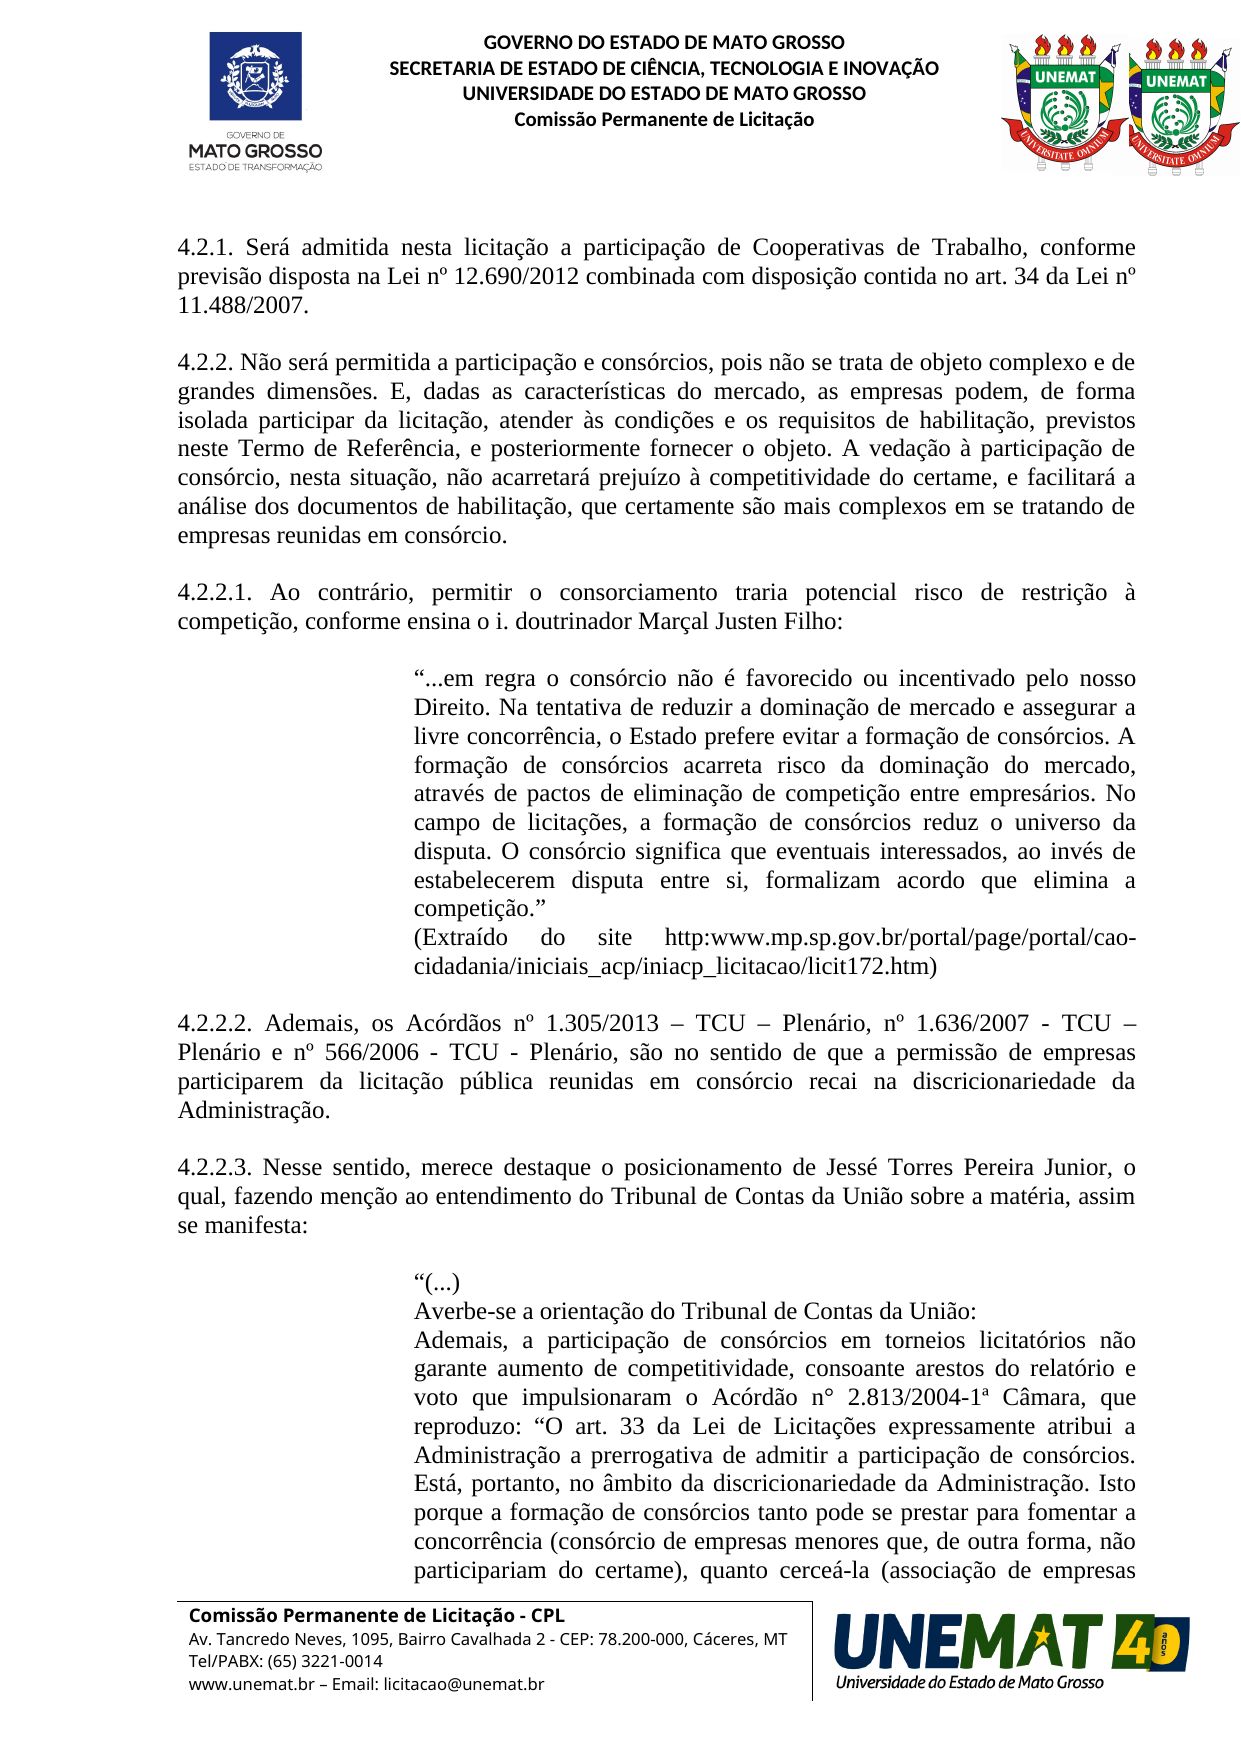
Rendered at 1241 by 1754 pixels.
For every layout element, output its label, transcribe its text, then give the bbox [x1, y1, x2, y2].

text (Extraído do site http:www.mp.sp.gov.br/portal/page/portal/cao-cidadania/iniciais_acp/iniacp_licitacao/licit172.htm) [413, 922, 1137, 980]
text 4.2.2.3. Nesse sentido, merece destaque o posicionamento de Jessé Torres Pereira Junior, o qual, fazendo menção ao entendimento do Tribunal de Contas da União sobre a matéria, assim se manifesta: [177, 1152, 1137, 1238]
text Averbe-se a orientação do Tribunal de Contas da União: [413, 1296, 1137, 1325]
picture [182, 29, 329, 176]
text 4.2.2.2. Ademais, os Acórdãos nº 1.305/2013 – TCU – Plenário, nº 1.636/2007 - TCU – Plenário e nº 566/2006 - TCU - Plenário, são no sentido de que a permissão de empresas participarem da licitação pública reunidas em consórcio recai na discricionariedade da Administração. [177, 1008, 1137, 1123]
picture [823, 1601, 1197, 1698]
text 4.2.2.1. Ao contrário, permitir o consorciamento traria potencial risco de restrição à competição, conforme ensina o i. doutrinador Marçal Justen Filho: [177, 577, 1137, 635]
picture [1001, 34, 1240, 176]
text “(...) [413, 1267, 1137, 1296]
text 4.2.1. Será admitida nesta licitação a participação de Cooperativas de Trabalho, conforme previsão disposta na Lei nº 12.690/2012 combinada com disposição contida no art. 34 da Lei nº 11.488/2007. [177, 232, 1137, 318]
text 4.2.2. Não será permitida a participação e consórcios, pois não se trata de objeto complexo e de grandes dimensões. E, dadas as características do mercado, as empresas podem, de forma isolada participar da licitação, atender às condições e os requisitos de habilitação, previstos neste Termo de Referência, e posteriormente fornecer o objeto. A vedação à participação de consórcio, nesta situação, não acarretará prejuízo à competitividade do certame, e facilitará a análise dos documentos de habilitação, que certamente são mais complexos em se tratando de empresas reunidas em consórcio. [177, 347, 1137, 548]
text “...em regra o consórcio não é favorecido ou incentivado pelo nosso Direito. Na tentativa de reduzir a dominação de mercado e assegurar a livre concorrência, o Estado prefere evitar a formação de consórcios. A formação de consórcios acarreta risco da dominação do mercado, através de pactos de eliminação de competição entre empresários. No campo de licitações, a formação de consórcios reduz o universo da disputa. O consórcio significa que eventuais interessados, ao invés de estabelecerem disputa entre si, formalizam acordo que elimina a competição.” [413, 663, 1137, 922]
